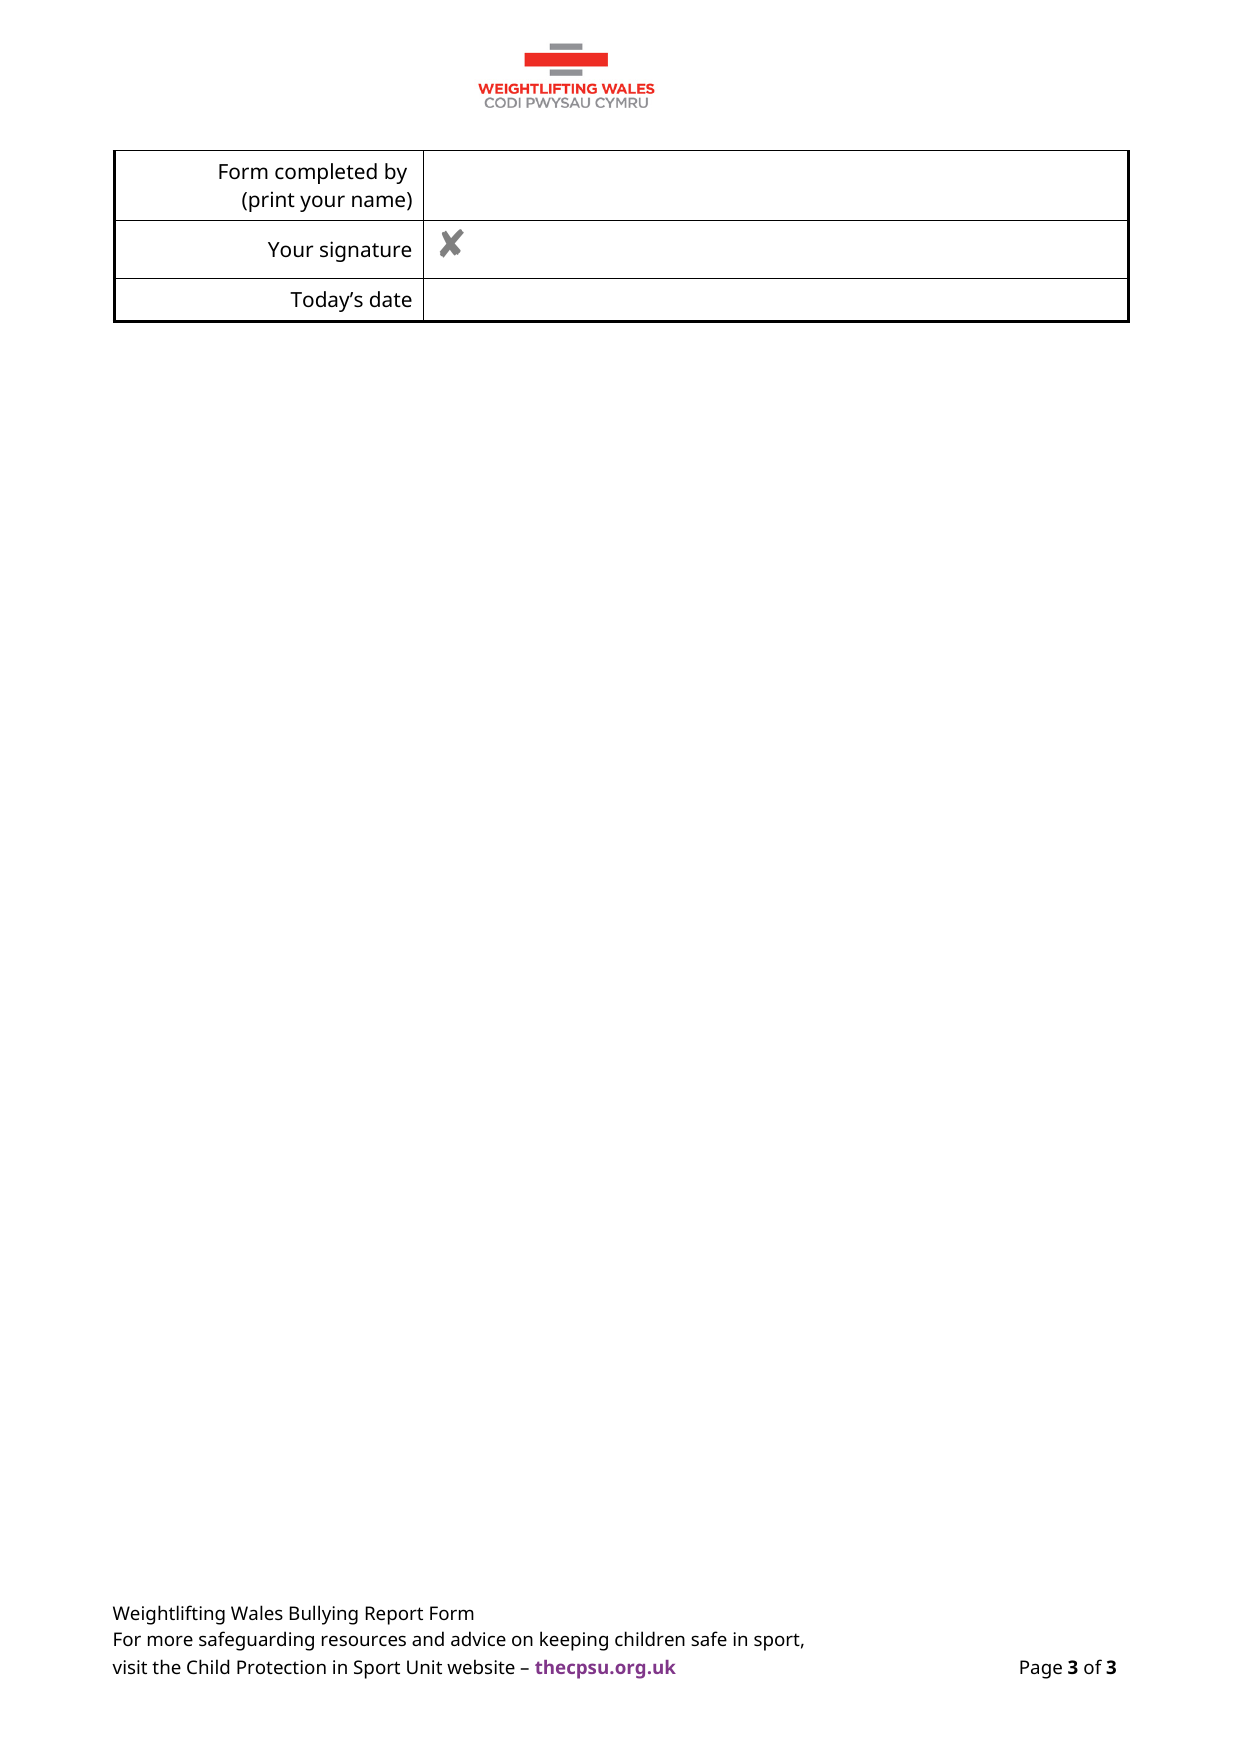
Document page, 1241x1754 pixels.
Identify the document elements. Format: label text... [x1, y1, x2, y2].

table_cell [424, 279, 1127, 319]
table_cell [424, 221, 1127, 278]
picture [445, 11, 686, 140]
table_cell Today’s date [116, 279, 423, 319]
table_cell [424, 151, 1127, 220]
table_cell Your signature [116, 221, 423, 278]
table_cell Form completed by (print your name) [116, 151, 423, 220]
